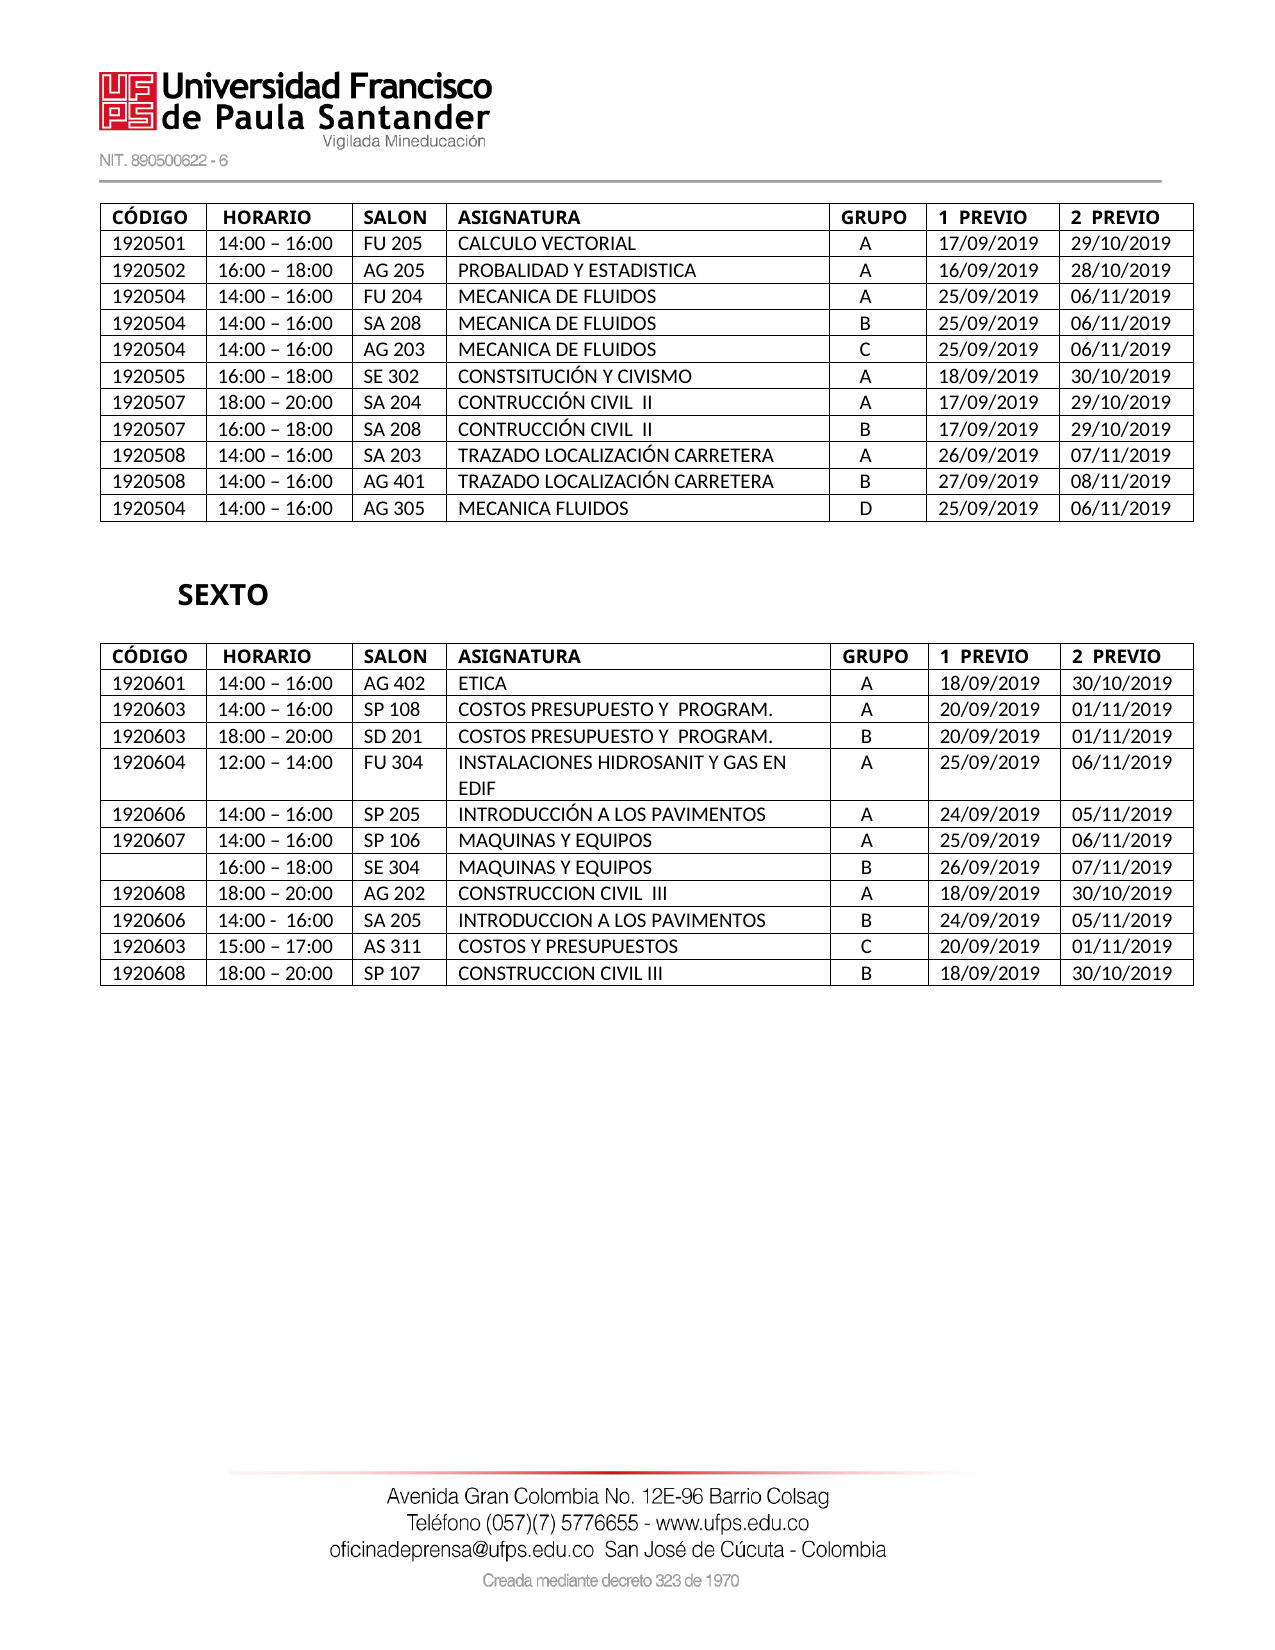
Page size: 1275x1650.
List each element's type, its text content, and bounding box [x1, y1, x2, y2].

table_cell AG 203 [353, 336, 446, 362]
table_cell 17/09/2019 [927, 389, 1059, 415]
table_cell SE 304 [353, 854, 446, 879]
table_cell AG 402 [353, 670, 446, 695]
table_cell SP 107 [353, 960, 446, 985]
table_cell SP 205 [353, 801, 446, 827]
table_cell 16:00 – 18:00 [207, 416, 352, 441]
table_cell 1920502 [101, 257, 206, 282]
table_cell 14:00 – 16:00 [207, 284, 352, 309]
table_cell C [831, 934, 928, 959]
table_cell 16:00 – 18:00 [207, 363, 352, 388]
table_cell 25/09/2019 [929, 828, 1060, 853]
table_cell A [830, 231, 926, 256]
table_cell CONSTRUCCION CIVIL III [447, 881, 830, 906]
table_cell 25/09/2019 [927, 310, 1059, 335]
table_cell 14:00 – 16:00 [207, 696, 352, 722]
table_cell 01/11/2019 [1061, 934, 1193, 959]
table_cell SA 203 [353, 442, 446, 468]
table_cell 07/11/2019 [1060, 442, 1193, 468]
table_cell 26/09/2019 [929, 854, 1060, 879]
table_cell 1920504 [101, 495, 206, 521]
table_cell 14:00 - 16:00 [207, 907, 352, 932]
table_cell AG 202 [353, 881, 446, 906]
table_cell 14:00 – 16:00 [207, 801, 352, 827]
table_cell B [830, 416, 926, 441]
table_cell A [831, 881, 928, 906]
table_cell 24/09/2019 [929, 907, 1060, 932]
table_cell 1920507 [101, 416, 206, 441]
table_header CÓDIGO [101, 644, 206, 669]
table_cell 14:00 – 16:00 [207, 670, 352, 695]
table_cell PROBALIDAD Y ESTADISTICA [447, 257, 829, 282]
table_cell 15:00 – 17:00 [207, 934, 352, 959]
table_cell COSTOS PRESUPUESTO Y PROGRAM. [447, 696, 830, 722]
table_cell INTRODUCCION A LOS PAVIMENTOS [447, 907, 830, 932]
table_header ASIGNATURA [447, 204, 829, 229]
table_cell 14:00 – 16:00 [207, 231, 352, 256]
table_cell 16/09/2019 [927, 257, 1059, 282]
table_cell 06/11/2019 [1060, 310, 1193, 335]
table_cell B [831, 907, 928, 932]
table_cell 1920608 [101, 881, 206, 906]
table_cell ETICA [447, 670, 830, 695]
table_cell 06/11/2019 [1060, 495, 1193, 521]
table_header SALON [353, 204, 446, 229]
table_cell 14:00 – 16:00 [207, 828, 352, 853]
table_cell 30/10/2019 [1061, 881, 1193, 906]
table_header ASIGNATURA [447, 644, 830, 669]
table_cell 18/09/2019 [929, 881, 1060, 906]
table_cell 1920603 [101, 723, 206, 748]
table_cell 1920501 [101, 231, 206, 256]
table_cell MECANICA DE FLUIDOS [447, 284, 829, 309]
table_cell COSTOS Y PRESUPUESTOS [447, 934, 830, 959]
table_cell 27/09/2019 [927, 469, 1059, 494]
table_cell 1920507 [101, 389, 206, 415]
table_cell INSTALACIONES HIDROSANIT Y GAS EN EDIF [447, 749, 830, 800]
table_cell FU 205 [353, 231, 446, 256]
table_cell CONSTRUCCION CIVIL III [447, 960, 830, 985]
table_cell SA 208 [353, 310, 446, 335]
table_cell CALCULO VECTORIAL [447, 231, 829, 256]
table_cell 14:00 – 16:00 [207, 310, 352, 335]
table_cell 05/11/2019 [1061, 801, 1193, 827]
table_cell 01/11/2019 [1061, 723, 1193, 748]
table_cell B [830, 310, 926, 335]
table_cell 20/09/2019 [929, 934, 1060, 959]
table_cell 06/11/2019 [1060, 284, 1193, 309]
picture [72, 47, 1188, 203]
table_cell 18:00 – 20:00 [207, 960, 352, 985]
table_cell 26/09/2019 [927, 442, 1059, 468]
table_header CÓDIGO [101, 204, 206, 229]
table_cell 1920508 [101, 469, 206, 494]
table_cell TRAZADO LOCALIZACIÓN CARRETERA [447, 442, 829, 468]
table_cell B [831, 960, 928, 985]
table_cell 18:00 – 20:00 [207, 723, 352, 748]
table_cell 25/09/2019 [927, 495, 1059, 521]
table_cell 29/10/2019 [1060, 231, 1193, 256]
table_cell A [831, 696, 928, 722]
table_cell TRAZADO LOCALIZACIÓN CARRETERA [447, 469, 829, 494]
table_cell 28/10/2019 [1060, 257, 1193, 282]
table_cell 20/09/2019 [929, 723, 1060, 748]
table_cell A [830, 389, 926, 415]
table_header HORARIO [207, 204, 352, 229]
table_cell 1920606 [101, 907, 206, 932]
table_cell 25/09/2019 [927, 284, 1059, 309]
table_cell 1920504 [101, 310, 206, 335]
table_cell A [831, 801, 928, 827]
table_cell 14:00 – 16:00 [207, 495, 352, 521]
table_cell B [830, 469, 926, 494]
table_cell 29/10/2019 [1060, 416, 1193, 441]
table_cell 14:00 – 16:00 [207, 469, 352, 494]
table_cell SE 302 [353, 363, 446, 388]
table_cell 06/11/2019 [1060, 336, 1193, 362]
table_cell CONSTSITUCIÓN Y CIVISMO [447, 363, 829, 388]
table_cell A [830, 442, 926, 468]
table_cell A [831, 670, 928, 695]
table_cell 30/10/2019 [1061, 960, 1193, 985]
table_cell 08/11/2019 [1060, 469, 1193, 494]
table_cell 18/09/2019 [927, 363, 1059, 388]
table_cell FU 304 [353, 749, 446, 800]
table_cell 1920504 [101, 284, 206, 309]
table_cell MECANICA DE FLUIDOS [447, 310, 829, 335]
table_cell SP 106 [353, 828, 446, 853]
table_cell 06/11/2019 [1061, 749, 1193, 800]
table_cell COSTOS PRESUPUESTO Y PROGRAM. [447, 723, 830, 748]
table_cell SA 205 [353, 907, 446, 932]
table_cell 14:00 – 16:00 [207, 442, 352, 468]
table_cell D [830, 495, 926, 521]
table_header 1 PREVIO [929, 644, 1060, 669]
table_cell INTRODUCCIÓN A LOS PAVIMENTOS [447, 801, 830, 827]
table_cell MAQUINAS Y EQUIPOS [447, 828, 830, 853]
table_cell 30/10/2019 [1060, 363, 1193, 388]
table_cell MECANICA DE FLUIDOS [447, 336, 829, 362]
table_cell SA 208 [353, 416, 446, 441]
table_cell 25/09/2019 [927, 336, 1059, 362]
table_cell A [830, 284, 926, 309]
table_cell 1920601 [101, 670, 206, 695]
table_cell A [831, 828, 928, 853]
table_header 2 PREVIO [1060, 204, 1193, 229]
table_cell 1920504 [101, 336, 206, 362]
table_cell 06/11/2019 [1061, 828, 1193, 853]
table_cell A [830, 363, 926, 388]
table_header GRUPO [831, 644, 928, 669]
table_header SALON [353, 644, 446, 669]
table_cell 30/10/2019 [1061, 670, 1193, 695]
table_header 2 PREVIO [1061, 644, 1193, 669]
table_cell 1920603 [101, 934, 206, 959]
table_cell 24/09/2019 [929, 801, 1060, 827]
table_cell 1920604 [101, 749, 206, 800]
table_cell AG 401 [353, 469, 446, 494]
table_header HORARIO [207, 644, 352, 669]
picture [0, 1441, 1275, 1620]
table_cell 1920607 [101, 828, 206, 853]
table_cell 18/09/2019 [929, 670, 1060, 695]
table_cell 01/11/2019 [1061, 696, 1193, 722]
table_cell A [830, 257, 926, 282]
table_cell A [831, 749, 928, 800]
table_header 1 PREVIO [927, 204, 1059, 229]
table_cell 20/09/2019 [929, 696, 1060, 722]
table_cell 17/09/2019 [927, 416, 1059, 441]
table_cell B [831, 854, 928, 879]
table_cell 16:00 – 18:00 [207, 257, 352, 282]
text SEXTO [177, 575, 1098, 614]
table_cell 1920603 [101, 696, 206, 722]
table_cell CONTRUCCIÓN CIVIL II [447, 389, 829, 415]
table_cell 18/09/2019 [929, 960, 1060, 985]
table_cell 1920505 [101, 363, 206, 388]
table_cell 1920508 [101, 442, 206, 468]
table_cell AS 311 [353, 934, 446, 959]
table_cell B [831, 723, 928, 748]
table_cell 1920608 [101, 960, 206, 985]
table_cell 07/11/2019 [1061, 854, 1193, 879]
table_cell FU 204 [353, 284, 446, 309]
table_cell 12:00 – 14:00 [207, 749, 352, 800]
table_cell 17/09/2019 [927, 231, 1059, 256]
table_cell SD 201 [353, 723, 446, 748]
table_cell 1920606 [101, 801, 206, 827]
table_cell 18:00 – 20:00 [207, 389, 352, 415]
table_cell AG 205 [353, 257, 446, 282]
table_cell 14:00 – 16:00 [207, 336, 352, 362]
table_cell MAQUINAS Y EQUIPOS [447, 854, 830, 879]
table_cell 16:00 – 18:00 [207, 854, 352, 879]
table_cell MECANICA FLUIDOS [447, 495, 829, 521]
table_cell C [830, 336, 926, 362]
table_cell CONTRUCCIÓN CIVIL II [447, 416, 829, 441]
table_cell 25/09/2019 [929, 749, 1060, 800]
table_cell 29/10/2019 [1060, 389, 1193, 415]
table_cell 05/11/2019 [1061, 907, 1193, 932]
table_header GRUPO [830, 204, 926, 229]
table_cell AG 305 [353, 495, 446, 521]
table_cell SA 204 [353, 389, 446, 415]
table_cell 18:00 – 20:00 [207, 881, 352, 906]
table_cell [101, 854, 206, 879]
table_cell SP 108 [353, 696, 446, 722]
